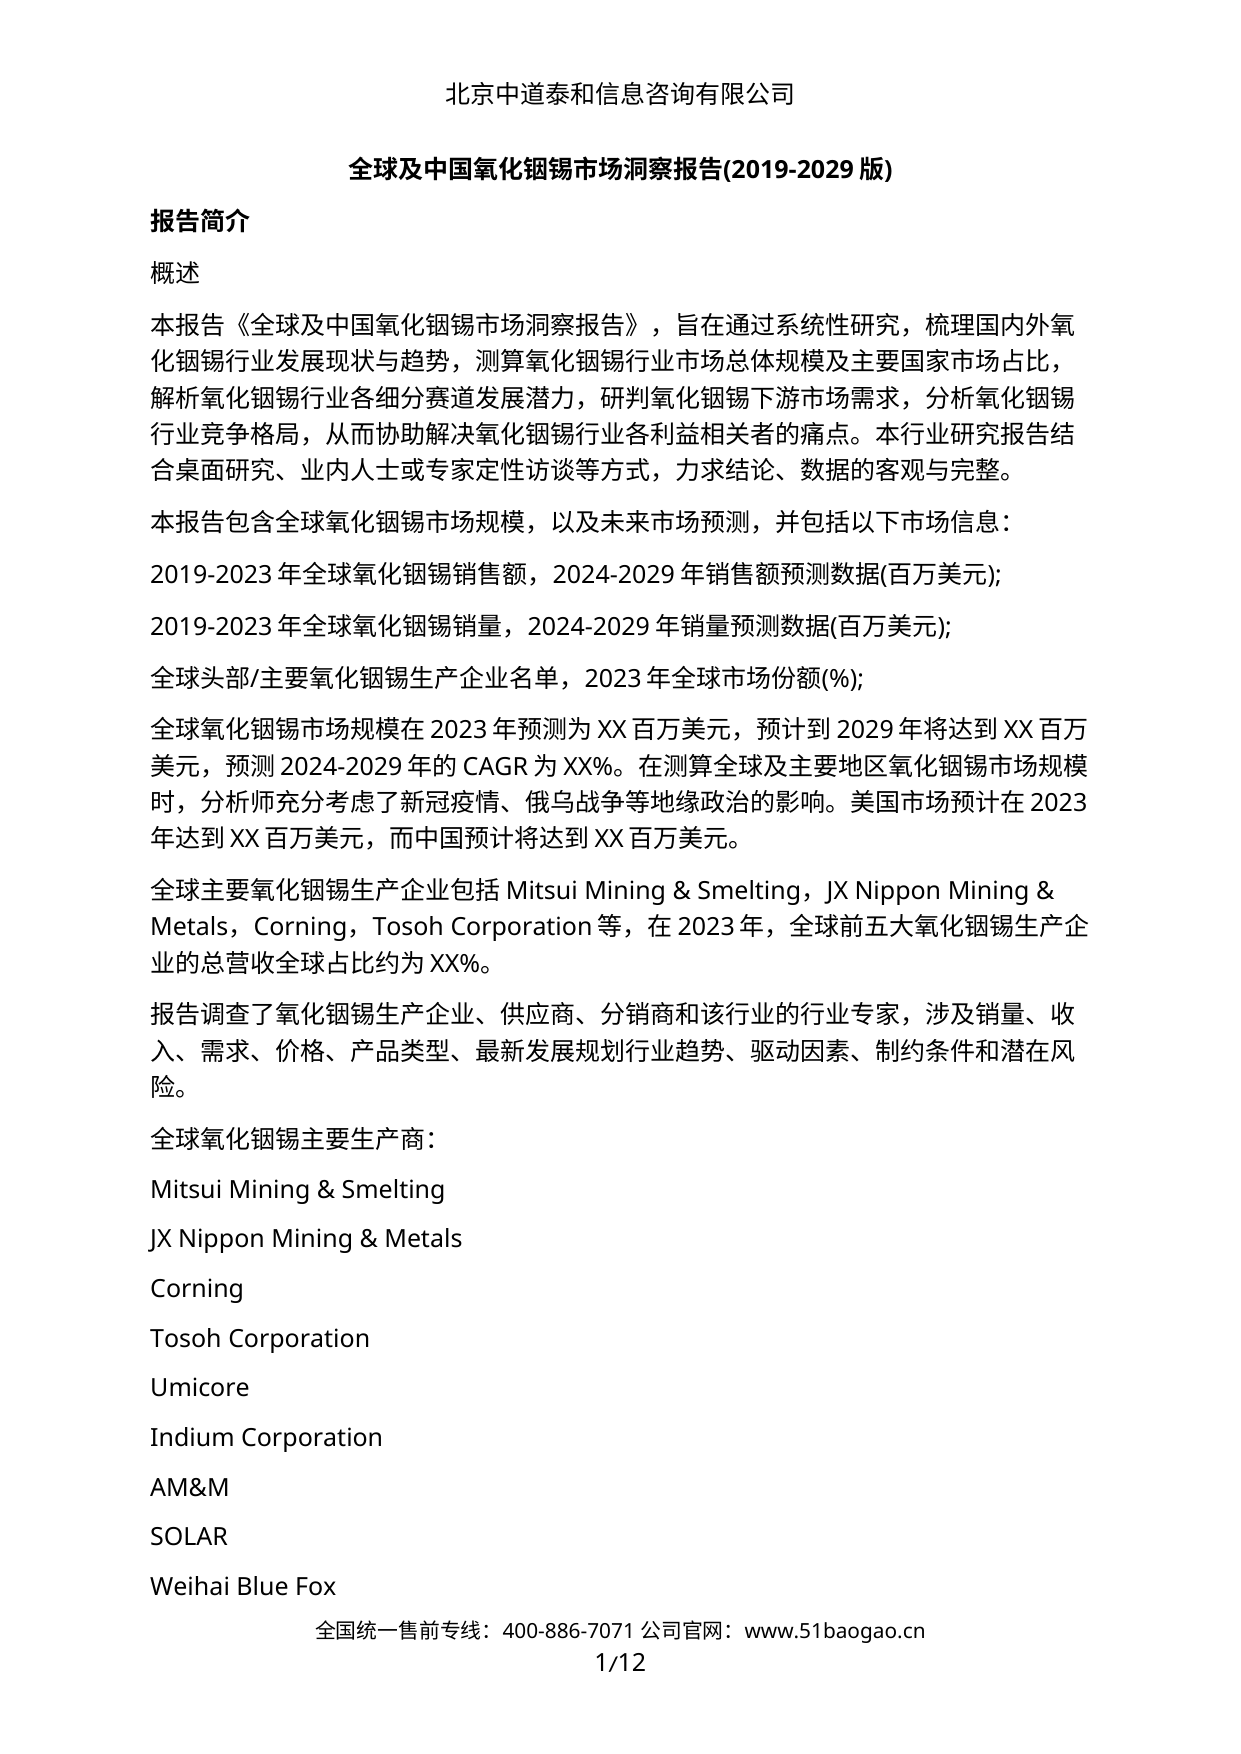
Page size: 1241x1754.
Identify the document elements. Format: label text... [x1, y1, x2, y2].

text 概述 [150, 254, 1090, 290]
text 报告简介 [150, 202, 1090, 238]
text Umicore [150, 1370, 1090, 1404]
text 全球氧化铟锡主要生产商： [150, 1119, 1090, 1156]
text Corning [150, 1271, 1090, 1305]
text 全球头部/主要氧化铟锡生产企业名单，2023年全球市场份额(%); [150, 658, 1090, 694]
text Tosoh Corporation [150, 1320, 1090, 1354]
text Indium Corporation [150, 1420, 1090, 1454]
text 全球氧化铟锡市场规模在2023年预测为XX百万美元，预计到2029年将达到XX百万美元，预测2024-2029年的CAGR为XX%。在测算全球及主要地区氧化铟锡市场规模时，分析师充分考虑了新冠疫情、俄乌战争等地缘政治的影响。美国市场预计在2023年达到XX百万美元，而中国预计将达到XX百万美元。 [150, 710, 1090, 855]
text 本报告《全球及中国氧化铟锡市场洞察报告》，旨在通过系统性研究，梳理国内外氧化铟锡行业发展现状与趋势，测算氧化铟锡行业市场总体规模及主要国家市场占比，解析氧化铟锡行业各细分赛道发展潜力，研判氧化铟锡下游市场需求，分析氧化铟锡行业竞争格局，从而协助解决氧化铟锡行业各利益相关者的痛点。本行业研究报告结合桌面研究、业内人士或专家定性访谈等方式，力求结论、数据的客观与完整。 [150, 306, 1090, 487]
text 全球及中国氧化铟锡市场洞察报告(2019-2029版) [150, 150, 1090, 186]
text 本报告包含全球氧化铟锡市场规模，以及未来市场预测，并包括以下市场信息： [150, 502, 1090, 539]
text Weihai Blue Fox [150, 1569, 1090, 1603]
text 2019-2023年全球氧化铟锡销售额，2024-2029年销售额预测数据(百万美元); [150, 554, 1090, 591]
text 2019-2023年全球氧化铟锡销量，2024-2029年销量预测数据(百万美元); [150, 606, 1090, 642]
text Mitsui Mining & Smelting [150, 1171, 1090, 1205]
text JX Nippon Mining & Metals [150, 1221, 1090, 1255]
text 报告调查了氧化铟锡生产企业、供应商、分销商和该行业的行业专家，涉及销量、收入、需求、价格、产品类型、最新发展规划行业趋势、驱动因素、制约条件和潜在风险。 [150, 995, 1090, 1104]
text 全球主要氧化铟锡生产企业包括 Mitsui Mining & Smelting，JX Nippon Mining & Metals，Corning，Tosoh Corporation等，在2023年，全球前五大氧化铟锡生产企业的总营收全球占比约为XX%。 [150, 871, 1090, 979]
text SOLAR [150, 1519, 1090, 1553]
text AM&M [150, 1469, 1090, 1503]
